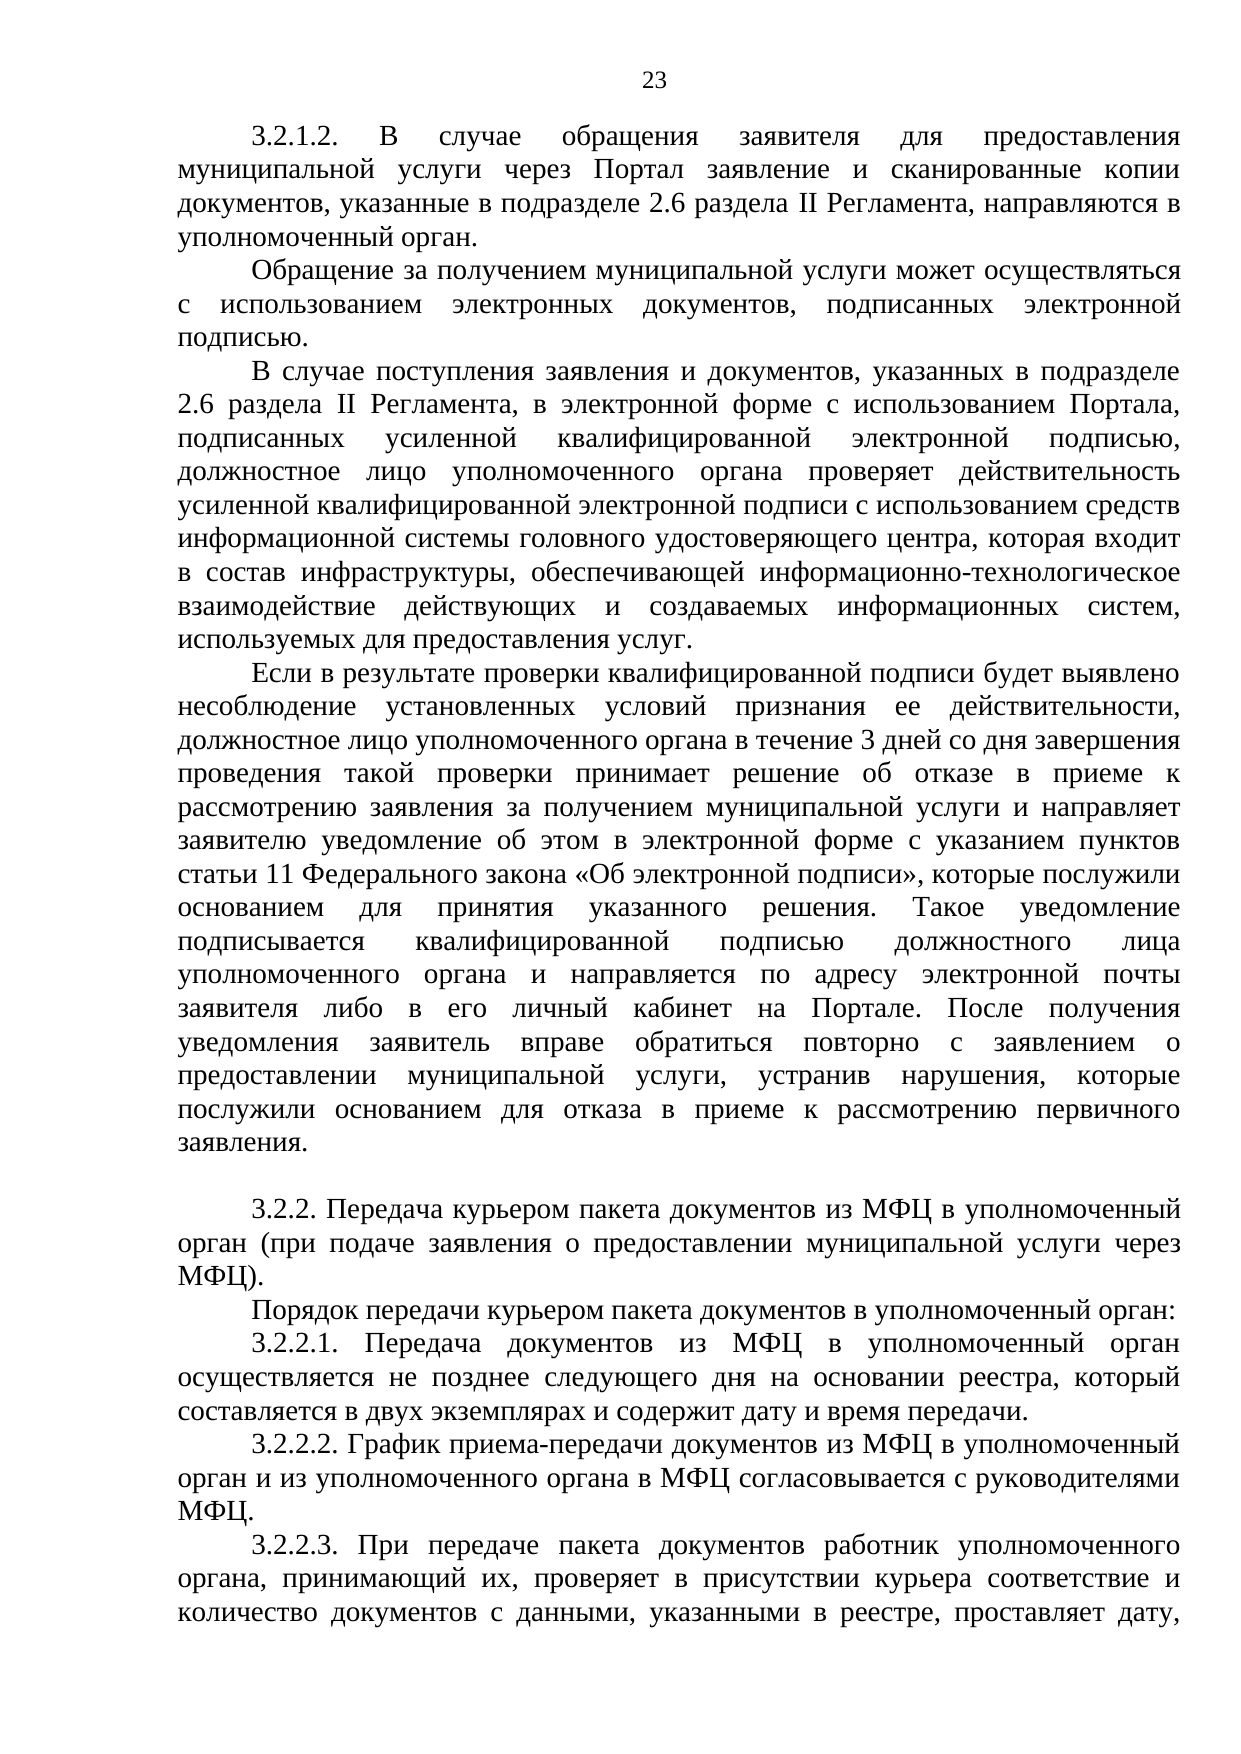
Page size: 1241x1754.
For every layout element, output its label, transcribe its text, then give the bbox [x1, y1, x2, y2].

text Порядок передачи курьером пакета документов в уполномоченный орган: [177, 1292, 1181, 1326]
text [177, 1527, 1181, 1627]
text 3.2.1.2. В случае обращения заявителя для предоставления муниципальной услуги через Портал заявление и сканированные копии документов, указанные в подразделе 2.6 раздела II Регламента, направляются в уполномоченный орган. [177, 118, 1181, 252]
text В случае поступления заявления и документов, указанных в подразделе 2.6 раздела II Регламента, в электронной форме с использованием Портала, подписанных усиленной квалифицированной электронной подписью, должностное лицо уполномоченного органа проверяет действительность усиленной квалифицированной электронной подписи с использованием средств информационной системы головного удостоверяющего центра, которая входит в состав инфраструктуры, обеспечивающей информационно-технологическое взаимодействие действующих и создаваемых информационных систем, используемых для предоставления услуг. [177, 353, 1181, 655]
text Если в результате проверки квалифицированной подписи будет выявлено несоблюдение установленных условий признания ее действительности, должностное лицо уполномоченного органа в течение 3 дней со дня завершения проведения такой проверки принимает решение об отказе в приеме к рассмотрению заявления за получением муниципальной услуги и направляет заявителю уведомление об этом в электронной форме с указанием пунктов статьи 11 Федерального закона «Об электронной подписи», которые послужили основанием для принятия указанного решения. Такое уведомление подписывается квалифицированной подписью должностного лица уполномоченного органа и направляется по адресу электронной почты заявителя либо в его личный кабинет на Портале. После получения уведомления заявитель вправе обратиться повторно с заявлением о предоставлении муниципальной услуги, устранив нарушения, которые послужили основанием для отказа в приеме к рассмотрению первичного заявления. [177, 655, 1181, 1158]
text 3.2.2. Передача курьером пакета документов из МФЦ в уполномоченный орган (при подаче заявления о предоставлении муниципальной услуги через МФЦ). [177, 1191, 1182, 1292]
text Обращение за получением муниципальной услуги может осуществляться с использованием электронных документов, подписанных электронной подписью. [177, 252, 1182, 353]
text 3.2.2.1. Передача документов из МФЦ в уполномоченный орган осуществляется не позднее следующего дня на основании реестра, который составляется в двух экземплярах и содержит дату и время передачи. [177, 1326, 1181, 1426]
text 3.2.2.2. График приема-передачи документов из МФЦ в уполномоченный орган и из уполномоченного органа в МФЦ согласовывается с руководителями МФЦ. [177, 1426, 1181, 1527]
